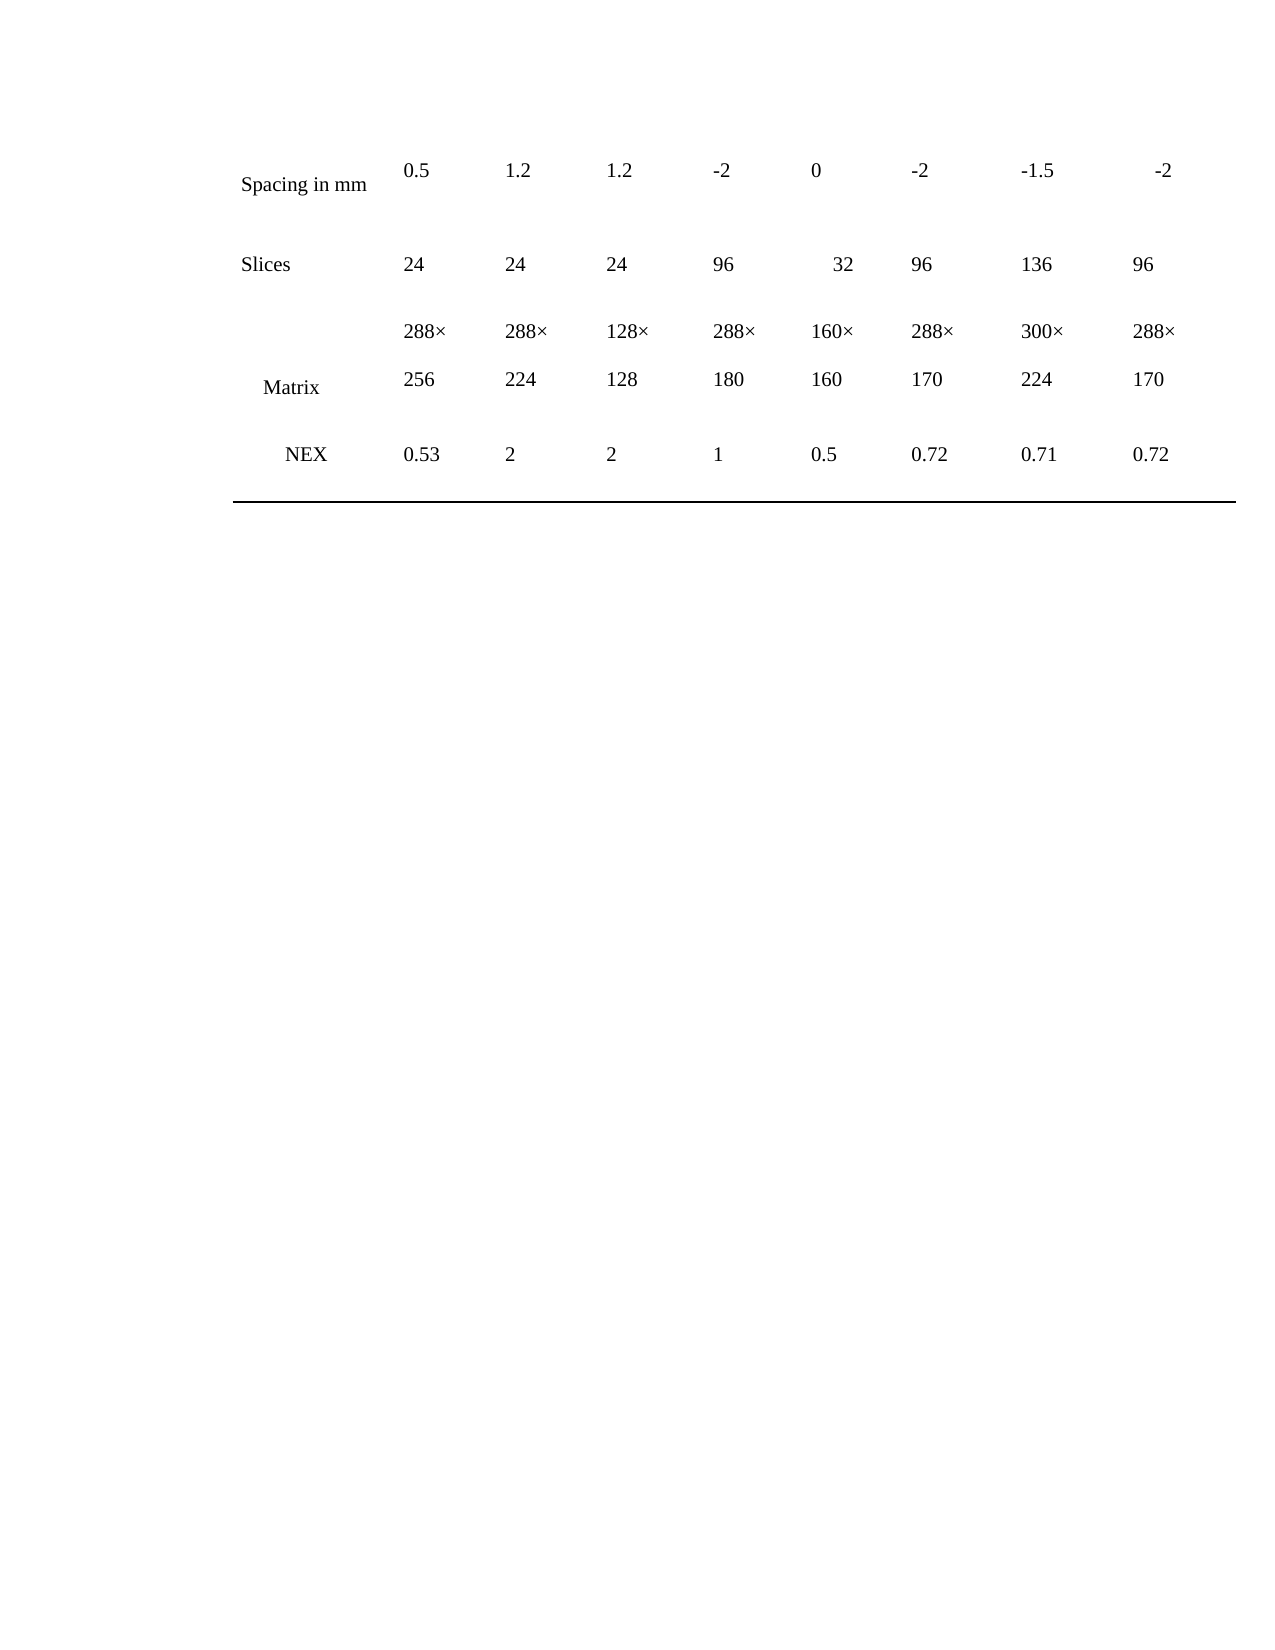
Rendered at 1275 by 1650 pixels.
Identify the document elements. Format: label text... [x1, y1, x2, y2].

table_cell 0.53 [395, 434, 496, 501]
table_cell NEX [233, 434, 395, 501]
table_cell -2 [705, 150, 802, 244]
table_cell 1.2 [598, 150, 704, 244]
table_cell 0.5 [395, 150, 496, 244]
table_cell 288× 224 [496, 311, 598, 434]
table_cell 0.71 [1013, 434, 1124, 501]
table_cell 32 [803, 244, 903, 311]
table_cell 24 [496, 244, 598, 311]
table_cell 96 [705, 244, 802, 311]
table_cell -2 [1124, 150, 1236, 244]
table_cell 96 [903, 244, 1012, 311]
table_cell 1.2 [496, 150, 598, 244]
table_cell 160× 160 [803, 311, 903, 434]
table_cell 300× 224 [1013, 311, 1124, 434]
table_cell Spacing in mm [233, 150, 395, 244]
table_cell Matrix [233, 311, 395, 434]
table_cell 128× 128 [598, 311, 704, 434]
table_cell 288× 170 [903, 311, 1012, 434]
table_cell 2 [496, 434, 598, 501]
table_cell -1.5 [1013, 150, 1124, 244]
table_cell 288× 170 [1124, 311, 1236, 434]
table_cell 2 [598, 434, 704, 501]
table_cell 96 [1124, 244, 1236, 311]
table_cell 24 [395, 244, 496, 311]
table_cell -2 [903, 150, 1012, 244]
table_cell 1 [705, 434, 802, 501]
table_cell 0.72 [903, 434, 1012, 501]
table_cell 24 [598, 244, 704, 311]
table_cell 0 [803, 150, 903, 244]
table_cell 136 [1013, 244, 1124, 311]
table_cell 288× 180 [705, 311, 802, 434]
table_cell 288× 256 [395, 311, 496, 434]
table_cell 0.72 [1124, 434, 1236, 501]
table_cell 0.5 [803, 434, 903, 501]
table_cell Slices [233, 244, 395, 311]
